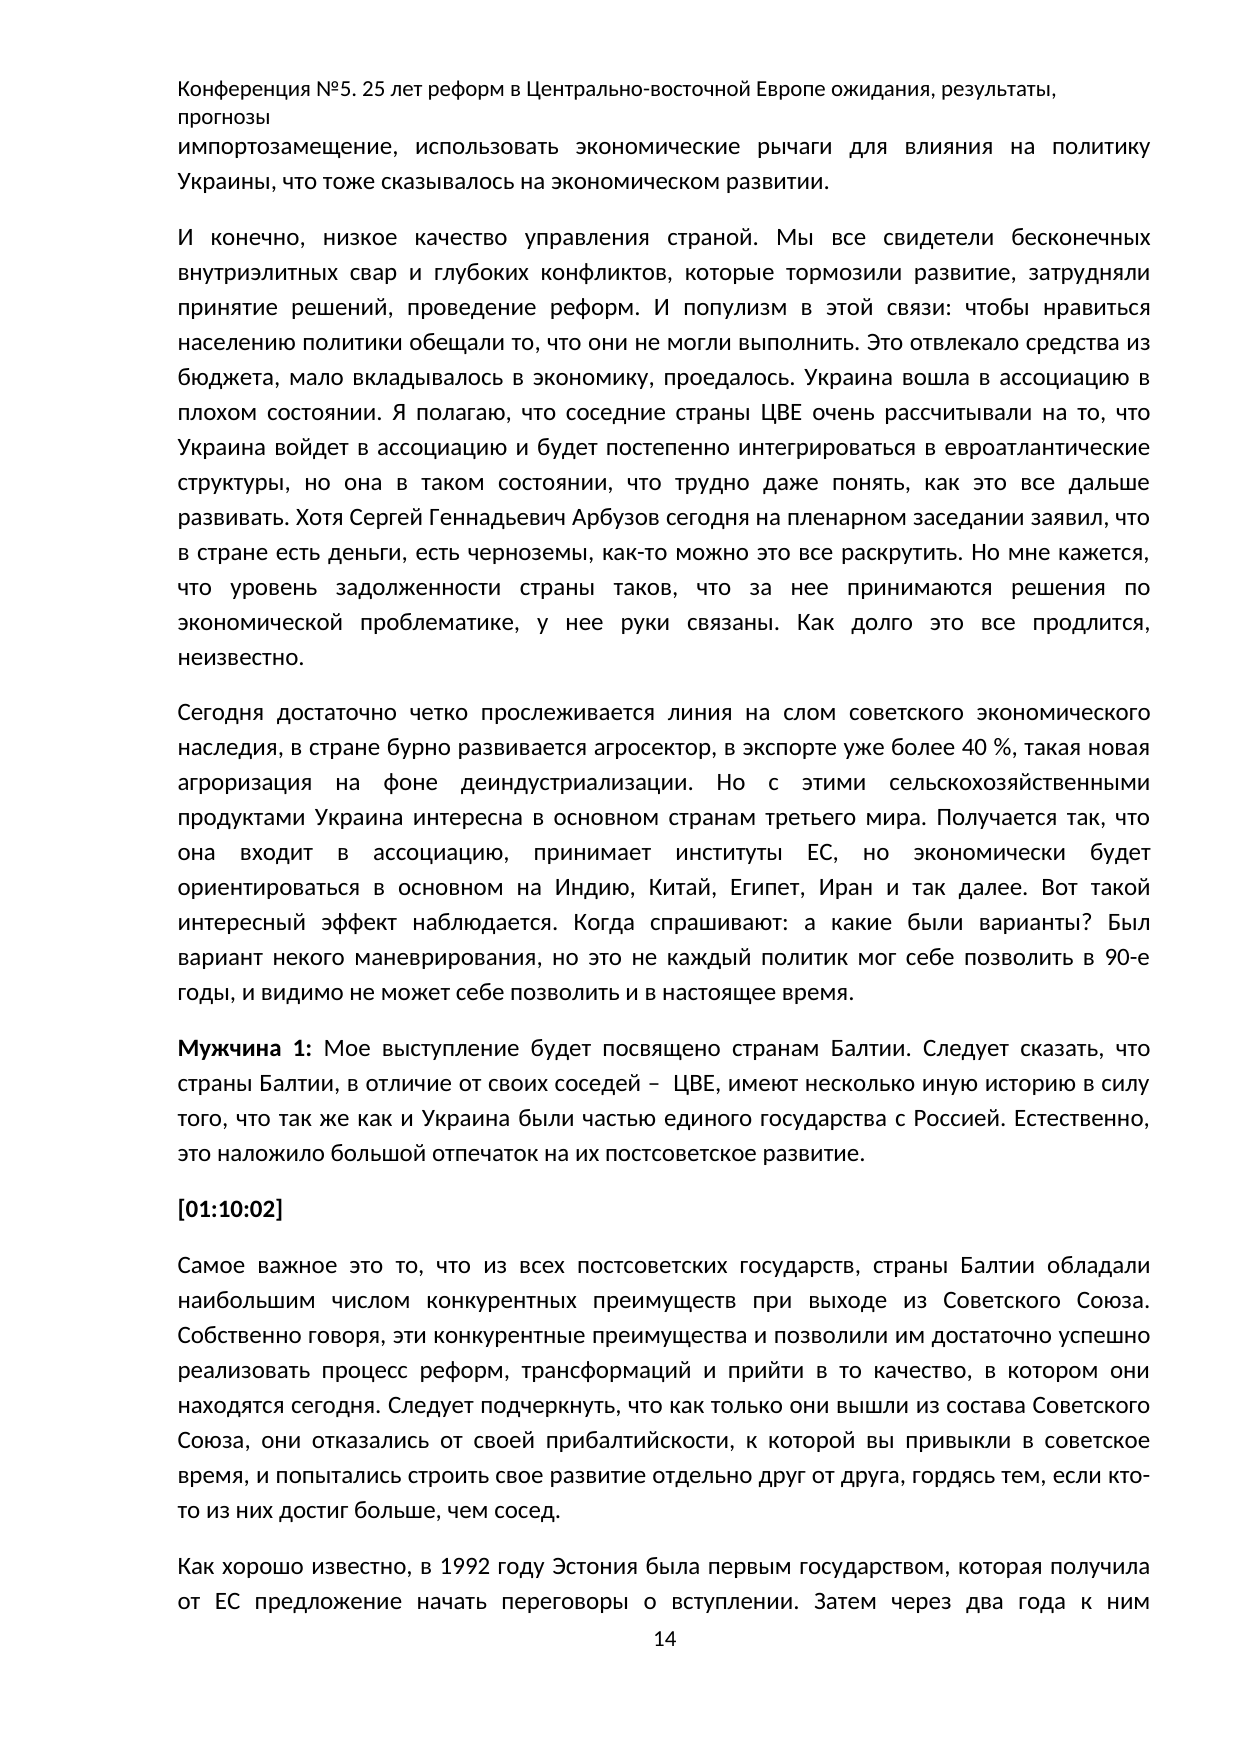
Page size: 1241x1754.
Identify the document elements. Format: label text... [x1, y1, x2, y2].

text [177, 130, 1152, 195]
text [01:10:02] [177, 1193, 1152, 1224]
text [177, 1550, 1152, 1615]
text Сегодня достаточно четко прослеживается линия на слом советского экономического наследия, в стране бурно развивается агросектор, в экспорте уже более 40 %, такая новая агроризация на фоне деиндустриализации. Но с этими сельскохозяйственными продуктами Украина интересна в основном странам третьего мира. Получается так, что она входит в ассоциацию, принимает институты ЕС, но экономически будет ориентироваться в основном на Индию, Китай, Египет, Иран и так далее. Вот такой интересный эффект наблюдается. Когда спрашивают: а какие были варианты? Был вариант некого маневрирования, но это не каждый политик мог себе позволить в 90-е годы, и видимо не может себе позволить и в настоящее время. [177, 696, 1152, 1007]
text Мужчина 1: Мое выступление будет посвящено странам Балтии. Следует сказать, что страны Балтии, в отличие от своих соседей – ЦВЕ, имеют несколько иную историю в силу того, что так же как и Украина были частью единого государства с Россией. Естественно, это наложило большой отпечаток на их постсоветское развитие. [177, 1032, 1152, 1168]
text Самое важное это то, что из всех постсоветских государств, страны Балтии обладали наибольшим числом конкурентных преимуществ при выходе из Советского Союза. Собственно говоря, эти конкурентные преимущества и позволили им достаточно успешно реализовать процесс реформ, трансформаций и прийти в то качество, в котором они находятся сегодня. Следует подчеркнуть, что как только они вышли из состава Советского Союза, они отказались от своей прибалтийскости, к которой вы привыкли в советское время, и попытались строить свое развитие отдельно друг от друга, гордясь тем, если кто-то из них достиг больше, чем сосед. [177, 1249, 1152, 1524]
text И конечно, низкое качество управления страной. Мы все свидетели бесконечных внутриэлитных свар и глубоких конфликтов, которые тормозили развитие, затрудняли принятие решений, проведение реформ. И популизм в этой связи: чтобы нравиться населению политики обещали то, что они не могли выполнить. Это отвлекало средства из бюджета, мало вкладывалось в экономику, проедалось. Украина вошла в ассоциацию в плохом состоянии. Я полагаю, что соседние страны ЦВЕ очень рассчитывали на то, что Украина войдет в ассоциацию и будет постепенно интегрироваться в евроатлантические структуры, но она в таком состоянии, что трудно даже понять, как это все дальше развивать. Хотя Сергей Геннадьевич Арбузов сегодня на пленарном заседании заявил, что в стране есть деньги, есть черноземы, как-то можно это все раскрутить. Но мне кажется, что уровень задолженности страны таков, что за нее принимаются решения по экономической проблематике, у нее руки связаны. Как долго это все продлится, неизвестно. [177, 221, 1152, 671]
